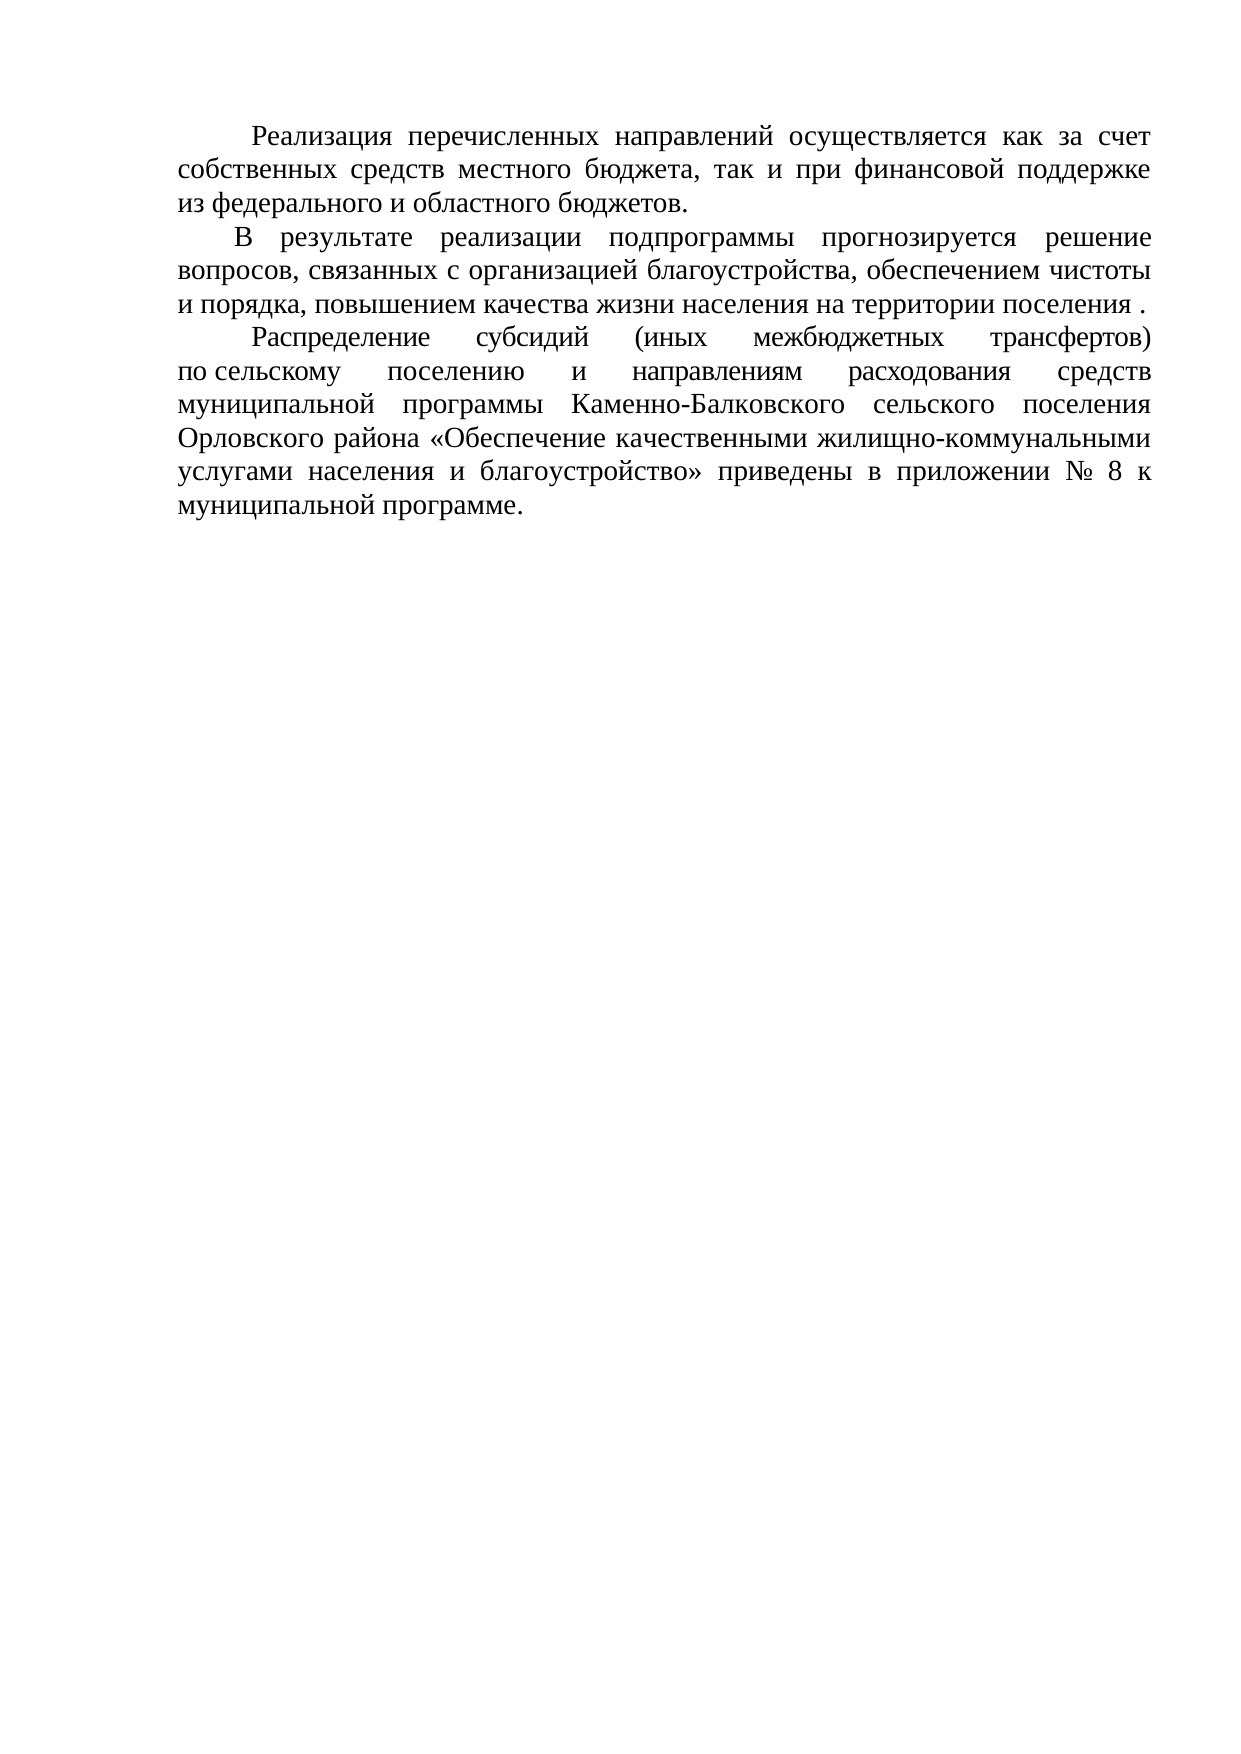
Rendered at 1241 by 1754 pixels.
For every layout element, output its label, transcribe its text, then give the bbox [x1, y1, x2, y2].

text Распределение субсидий (иных межбюджетных трансфертов) по сельскому поселению и направлениям расходования средств муниципальной программы Каменно-Балковского сельского поселения Орловского района «Обеспечение качественными жилищно-коммунальными услугами населения и благоустройство» приведены в приложении № 8 к муниципальной программе. [177, 319, 1152, 521]
text В результате реализации подпрограммы прогнозируется решение вопросов, связанных с организацией благоустройства, обеспечением чистоты и порядка, повышением качества жизни населения на территории поселения . [177, 219, 1152, 319]
text Реализация перечисленных направлений осуществляется как за счет собственных средств местного бюджета, так и при финансовой поддержке из федерального и областного бюджетов. [177, 118, 1152, 219]
